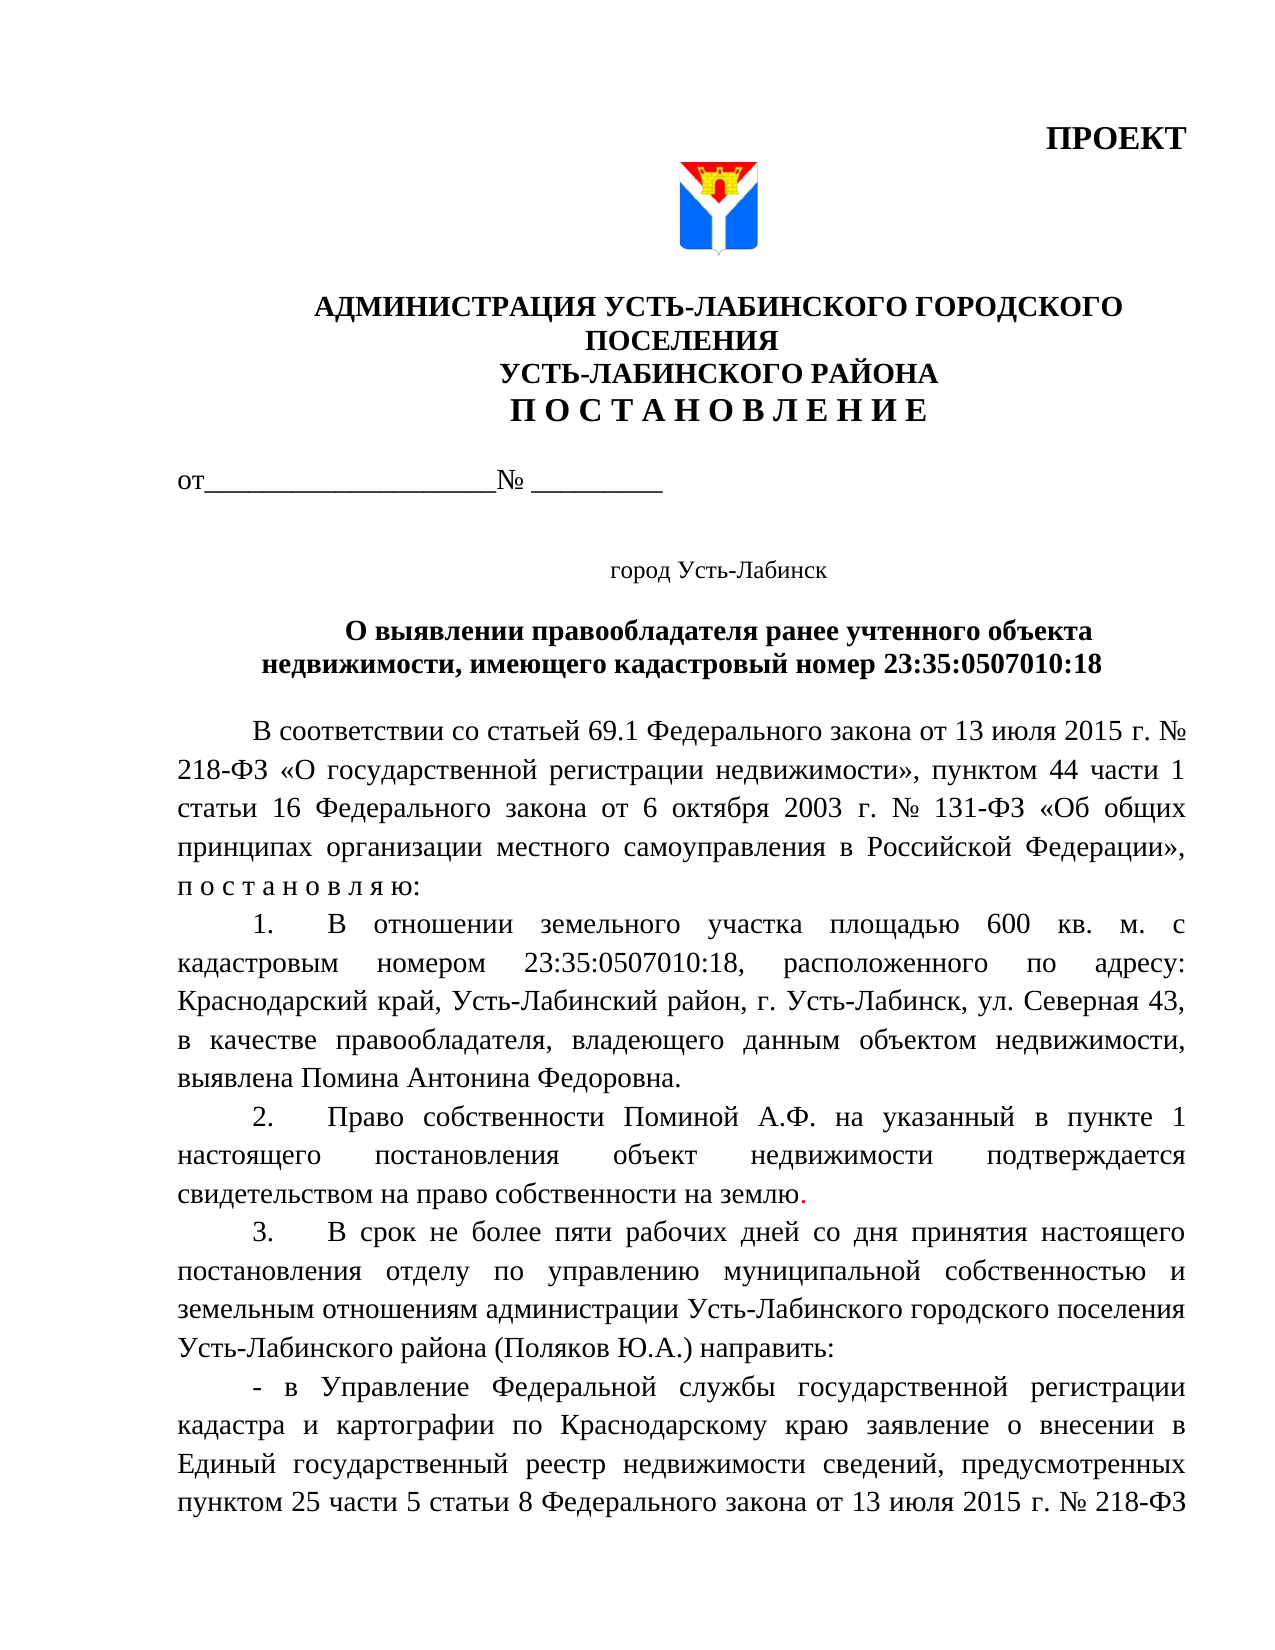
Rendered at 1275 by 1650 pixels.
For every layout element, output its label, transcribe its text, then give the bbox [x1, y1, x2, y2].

text 1. В отношении земельного участка площадью 600 кв. м. с кадастровым номером 23:35:0507010:18, расположенного по адресу: Краснодарский край, Усть-Лабинский район, г. Усть-Лабинск, ул. Северная 43, в качестве правообладателя, владеющего данным объектом недвижимости, выявлена Помина Антонина Федоровна. [177, 906, 1186, 1094]
text 2. Право собственности Поминой А.Ф. на указанный в пункте 1 настоящего постановления объект недвижимости подтверждается свидетельством на право собственности на землю. [177, 1099, 1186, 1209]
text ПРОЕКТ [177, 118, 1186, 156]
picture [679, 162, 758, 256]
text город Усть-Лабинск [177, 555, 1186, 584]
text В соответствии со статьей 69.1 Федерального закона от 13 июля 2015 г. № 218-ФЗ «О государственной регистрации недвижимости», пунктом 44 части 1 статьи 16 Федерального закона от 6 октября 2003 г. № 131-ФЗ «Об общих принципах организации местного самоуправления в Российской Федерации», п о с т а н о в л я ю: [177, 713, 1186, 901]
text О выявлении правообладателя ранее учтенного объекта недвижимости, имеющего кадастровый номер 23:35:0507010:18 [177, 613, 1186, 680]
text П О С Т А Н О В Л Е Н И Е [171, 390, 1192, 428]
text 3. В срок не более пяти рабочих дней со дня принятия настоящего постановления отделу по управлению муниципальной собственностью и земельным отношениям администрации Усть-Лабинского городского поселения Усть-Лабинского района (Поляков Ю.А.) направить: [177, 1214, 1186, 1364]
text УСТЬ-ЛАБИНСКОГО РАЙОНА [171, 356, 1192, 390]
text от____________________№ _________ [177, 462, 1192, 495]
text АДМИНИСТРАЦИЯ УСТЬ-ЛАБИНСКОГО ГОРОДСКОГО ПОСЕЛЕНИЯ [171, 289, 1192, 356]
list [177, 1369, 1186, 1518]
